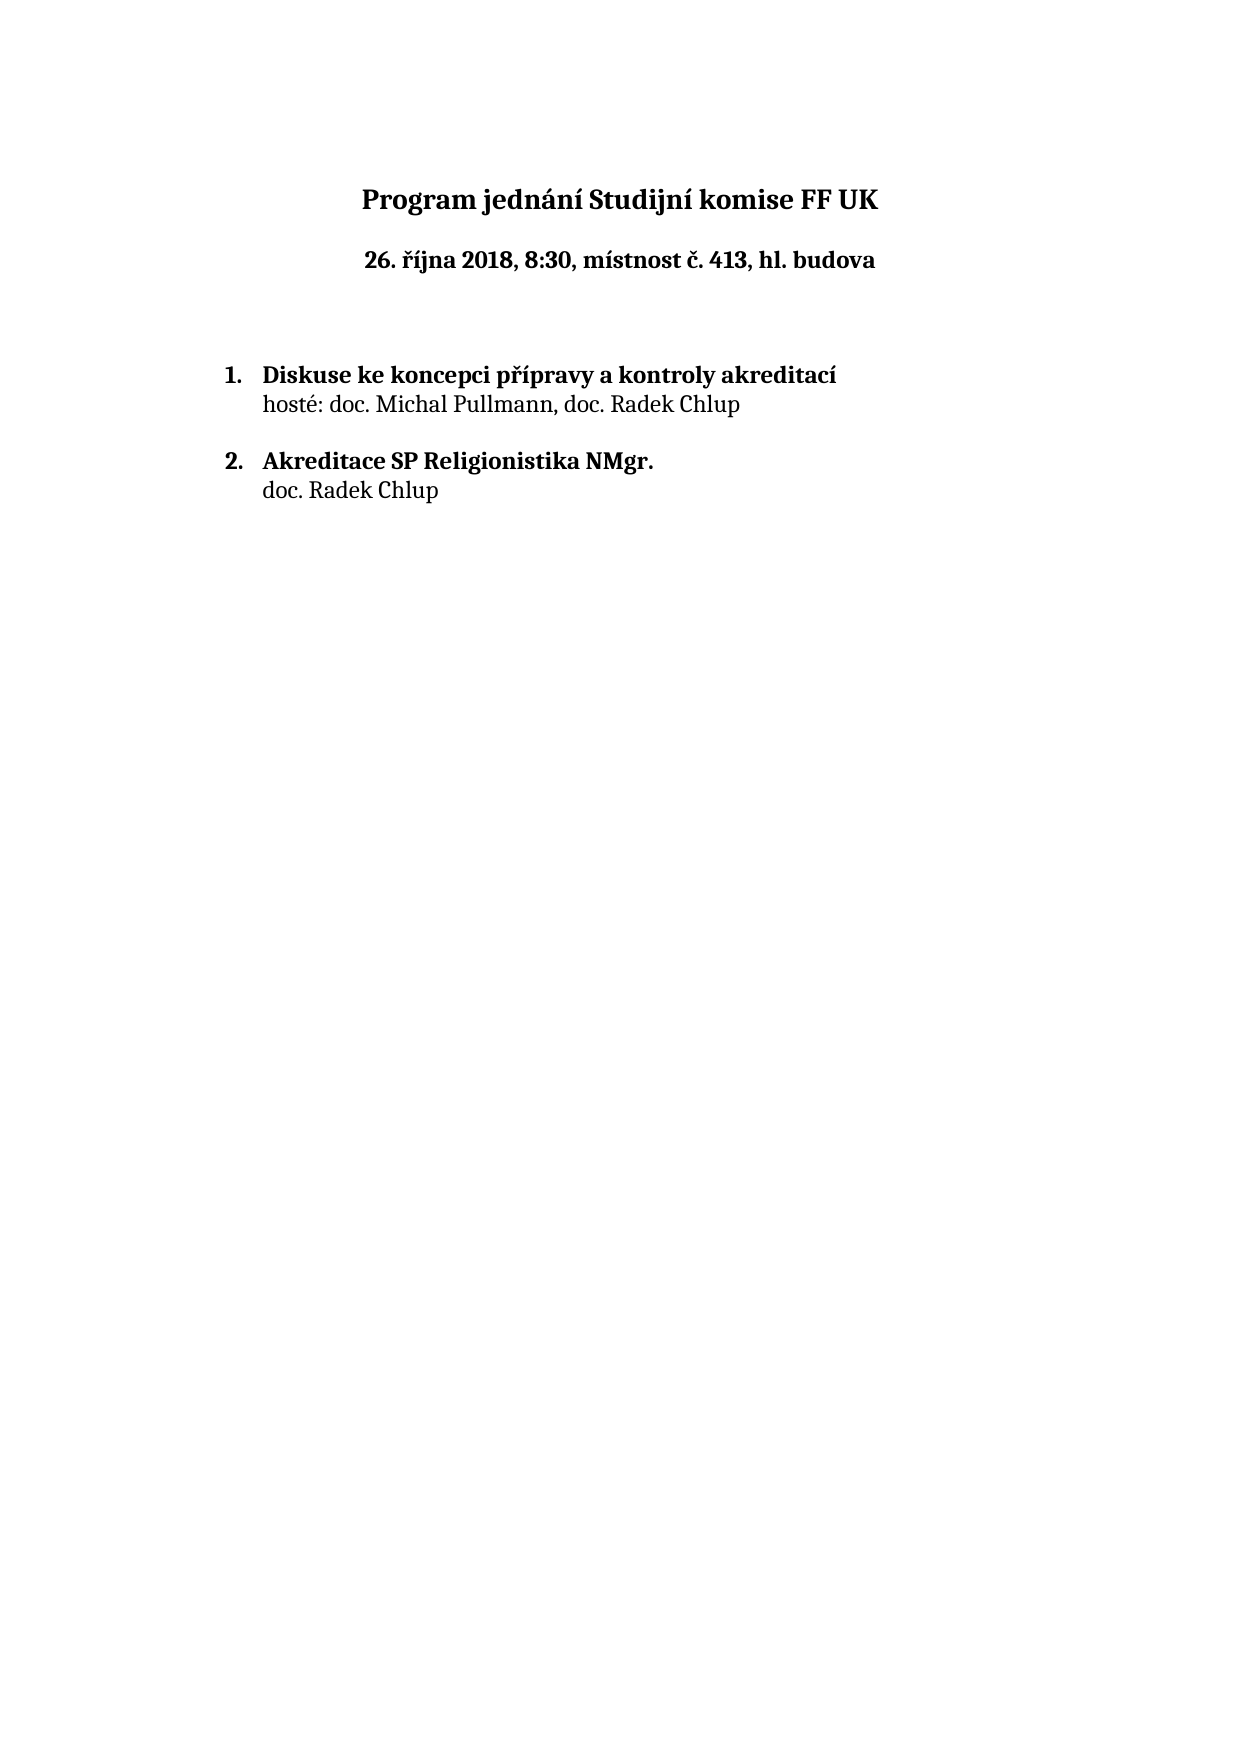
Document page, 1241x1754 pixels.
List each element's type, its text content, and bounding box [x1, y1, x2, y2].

list Diskuse ke koncepci přípravy a kontroly akreditací [225, 361, 1053, 389]
text hosté: doc. Michal Pullmann, doc. Radek Chlup [187, 389, 1053, 418]
list Akreditace SP Religionistika NMgr. [225, 447, 1053, 476]
text Program jednání Studijní komise FF UK [187, 183, 1053, 217]
text 26. října 2018, 8:30, místnost č. 413, hl. budova [187, 246, 1053, 274]
list doc. Radek Chlup [262, 476, 1053, 504]
